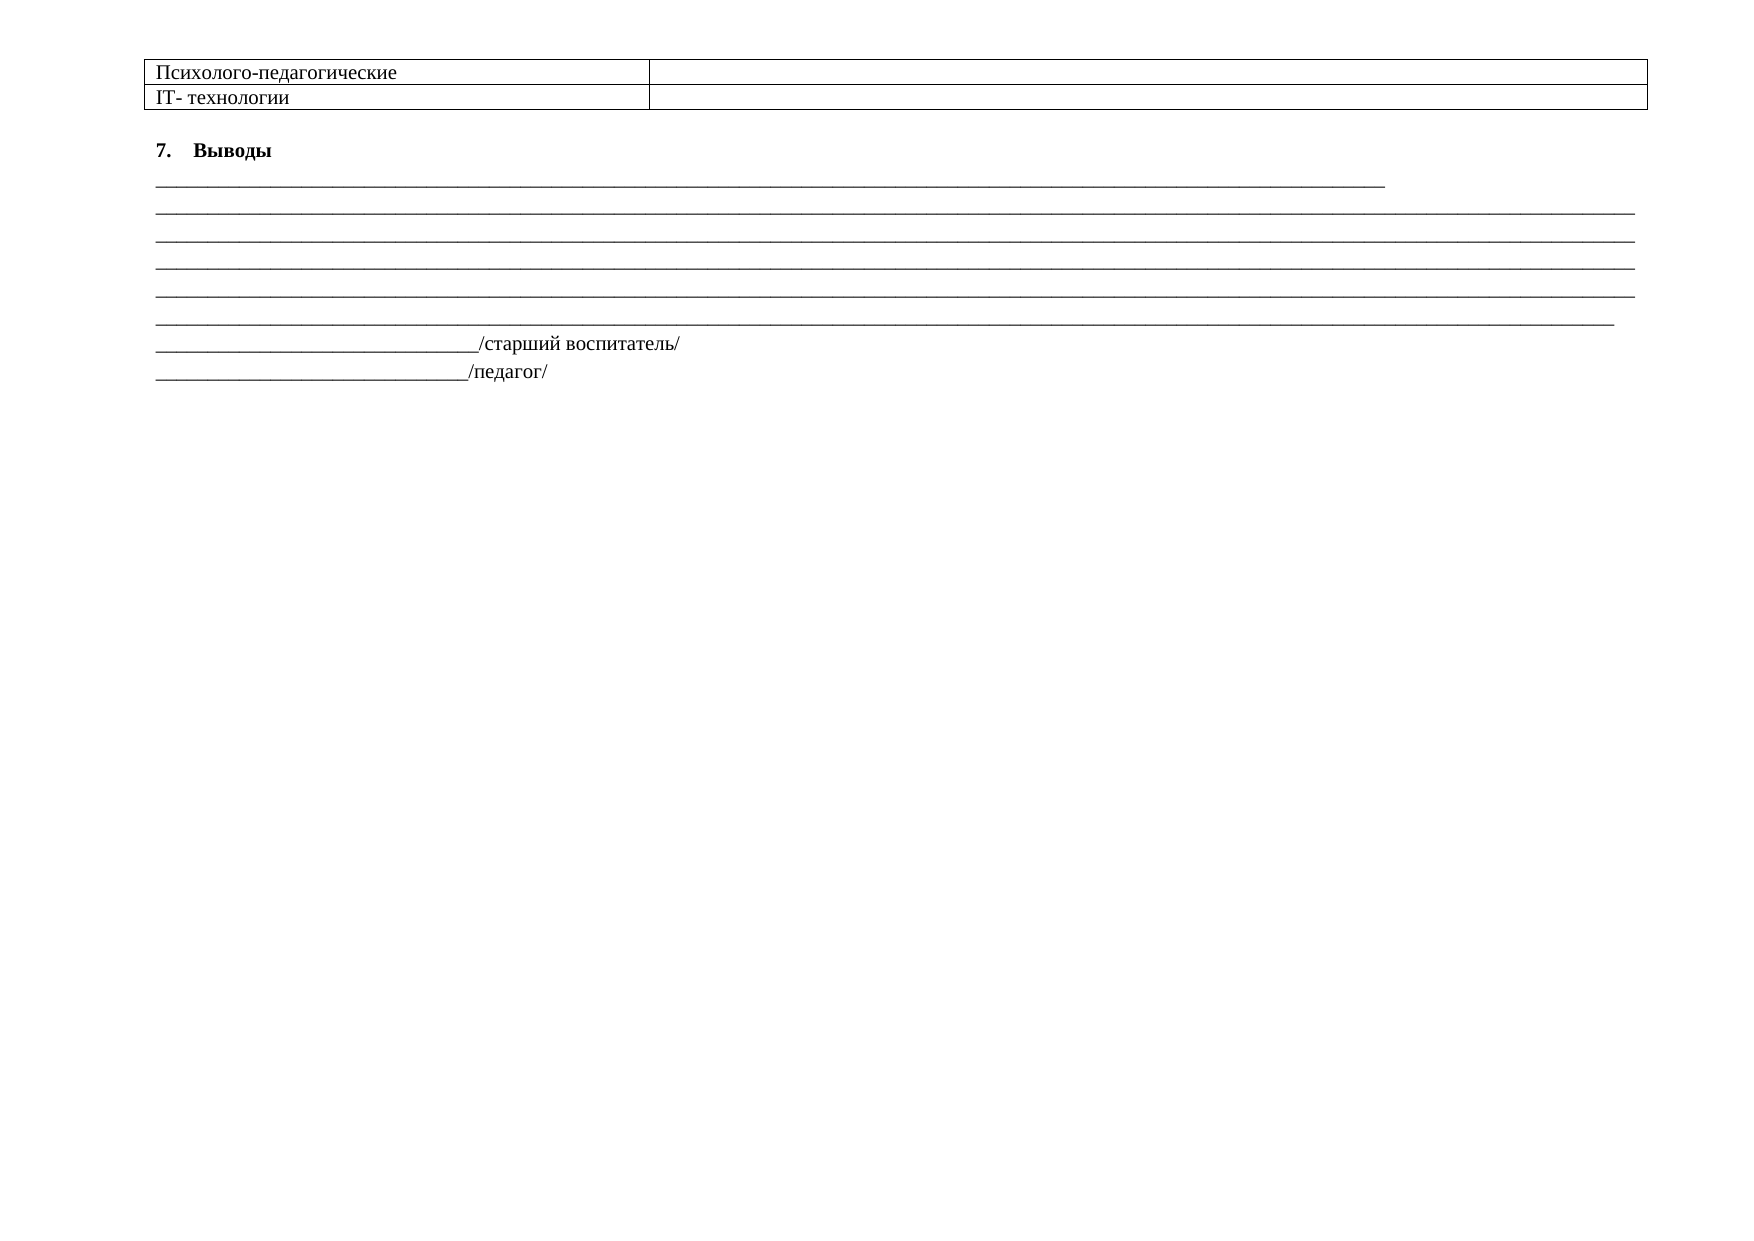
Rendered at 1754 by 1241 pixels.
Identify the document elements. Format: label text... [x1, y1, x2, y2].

text ______________________________/педагог/ [156, 359, 1636, 383]
text ____________________________________________________________________________________________________________________________________________________________________________________________________________________________________________________________________________________________________________________________________________________________________________________________________________________________________________________________________________________________________________________________________________________________________________________________________________________________________________________________________________________________________________________________________ [156, 193, 1636, 328]
text _______________________________/старший воспитатель/ [156, 331, 1636, 355]
text ______________________________________________________________________________________________________________________ [156, 166, 1636, 189]
table_cell [650, 85, 1647, 109]
list Выводы [156, 138, 1636, 162]
table_cell IT- технологии [145, 85, 649, 109]
table_cell Психолого-педагогические [145, 60, 649, 84]
table_cell [650, 60, 1647, 84]
